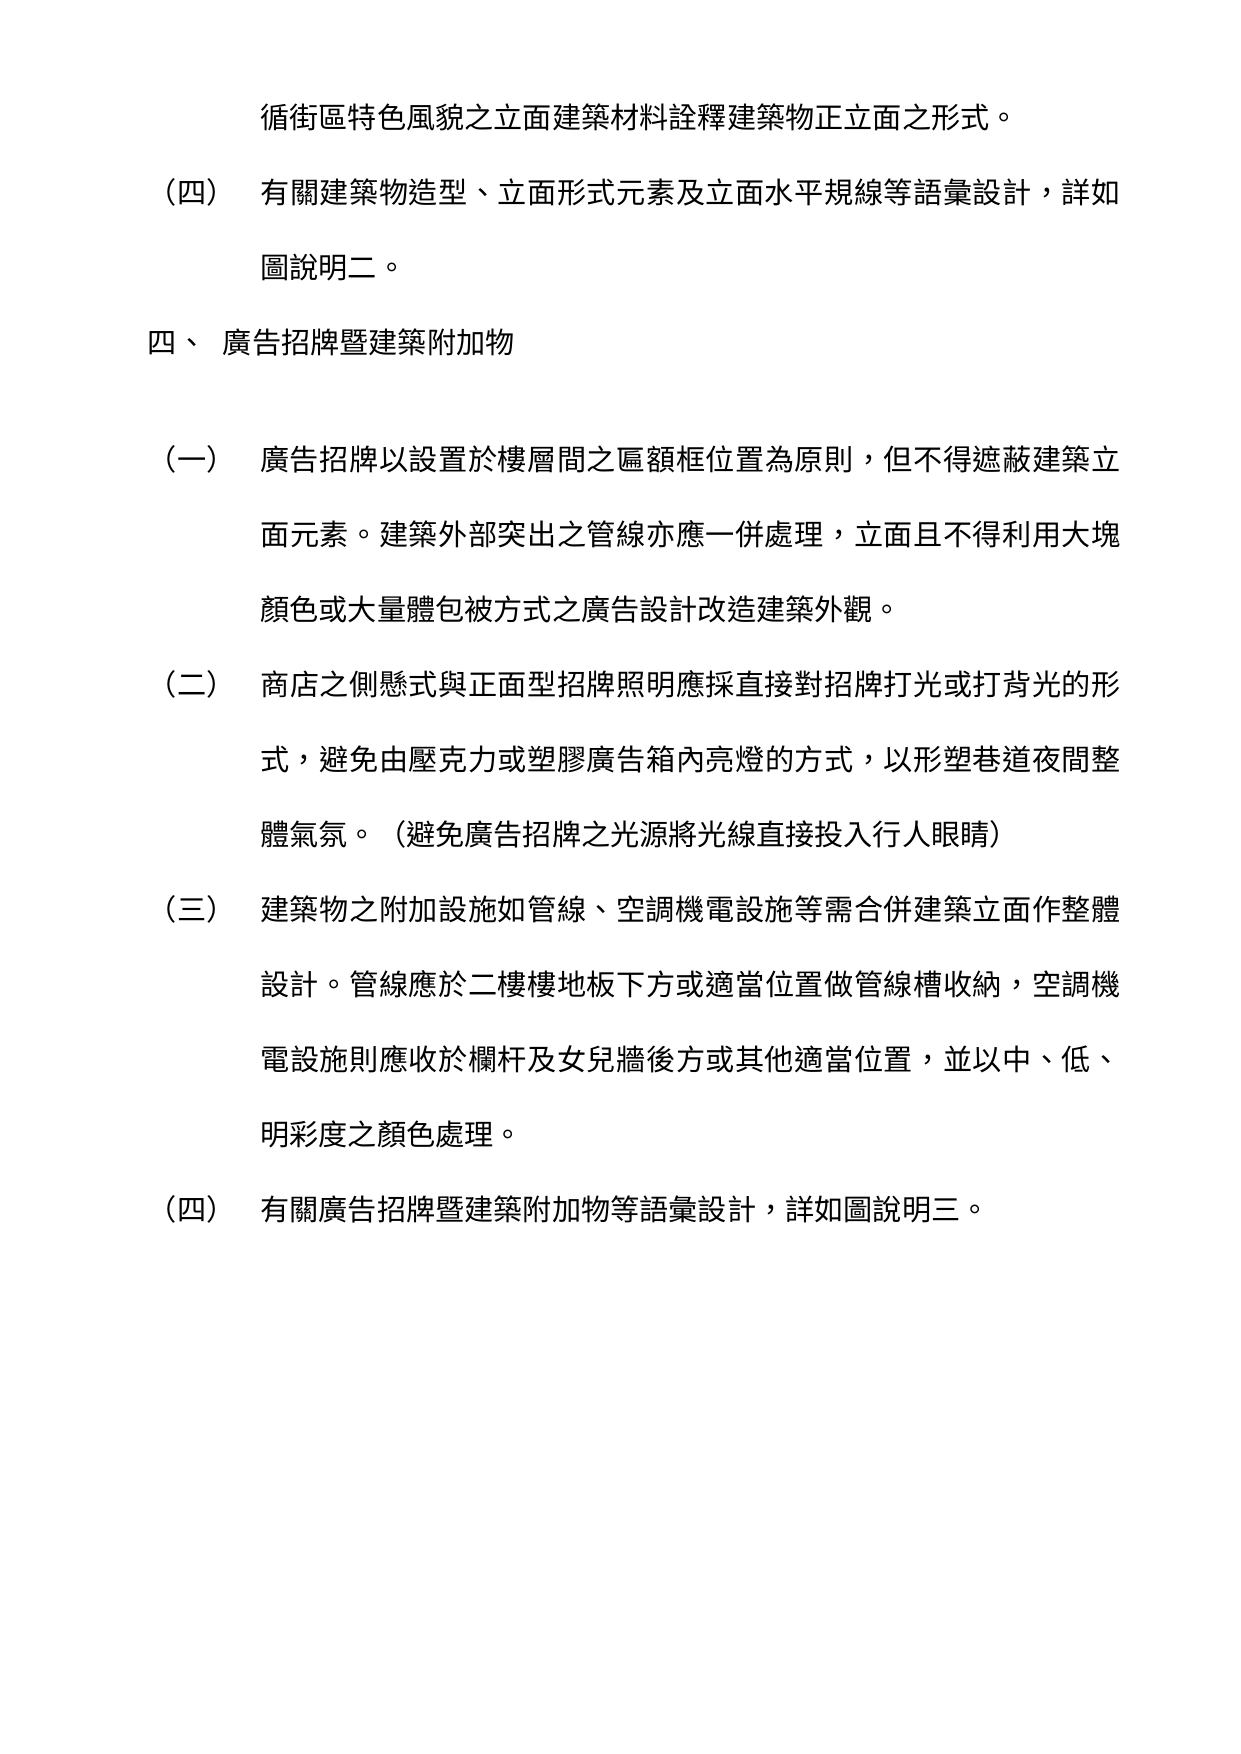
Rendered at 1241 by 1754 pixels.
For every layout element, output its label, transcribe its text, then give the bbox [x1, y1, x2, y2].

list 廣告招牌暨建築附加物 [148, 303, 1122, 378]
list 商店之側懸式與正面型招牌照明應採直接對招牌打光或打背光的形式，避免由壓克力或塑膠廣告箱內亮燈的方式，以形塑巷道夜間整體氣氛。（避免廣告招牌之光源將光線直接投入行人眼睛） [148, 645, 1122, 870]
list 有關廣告招牌暨建築附加物等語彙設計，詳如圖說明三。 [148, 1170, 1122, 1245]
list 廣告招牌以設置於樓層間之匾額框位置為原則，但不得遮蔽建築立面元素。建築外部突出之管線亦應一併處理，立面且不得利用大塊顏色或大量體包被方式之廣告設計改造建築外觀。 [148, 420, 1122, 645]
list 建築物之附加設施如管線、空調機電設施等需合併建築立面作整體設計。管線應於二樓樓地板下方或適當位置做管線槽收納，空調機電設施則應收於欄杆及女兒牆後方或其他適當位置，並以中、低、明彩度之顏色處理。 [148, 870, 1122, 1170]
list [148, 78, 1122, 153]
list 有關建築物造型、立面形式元素及立面水平規線等語彙設計，詳如圖說明二。 [148, 153, 1122, 303]
